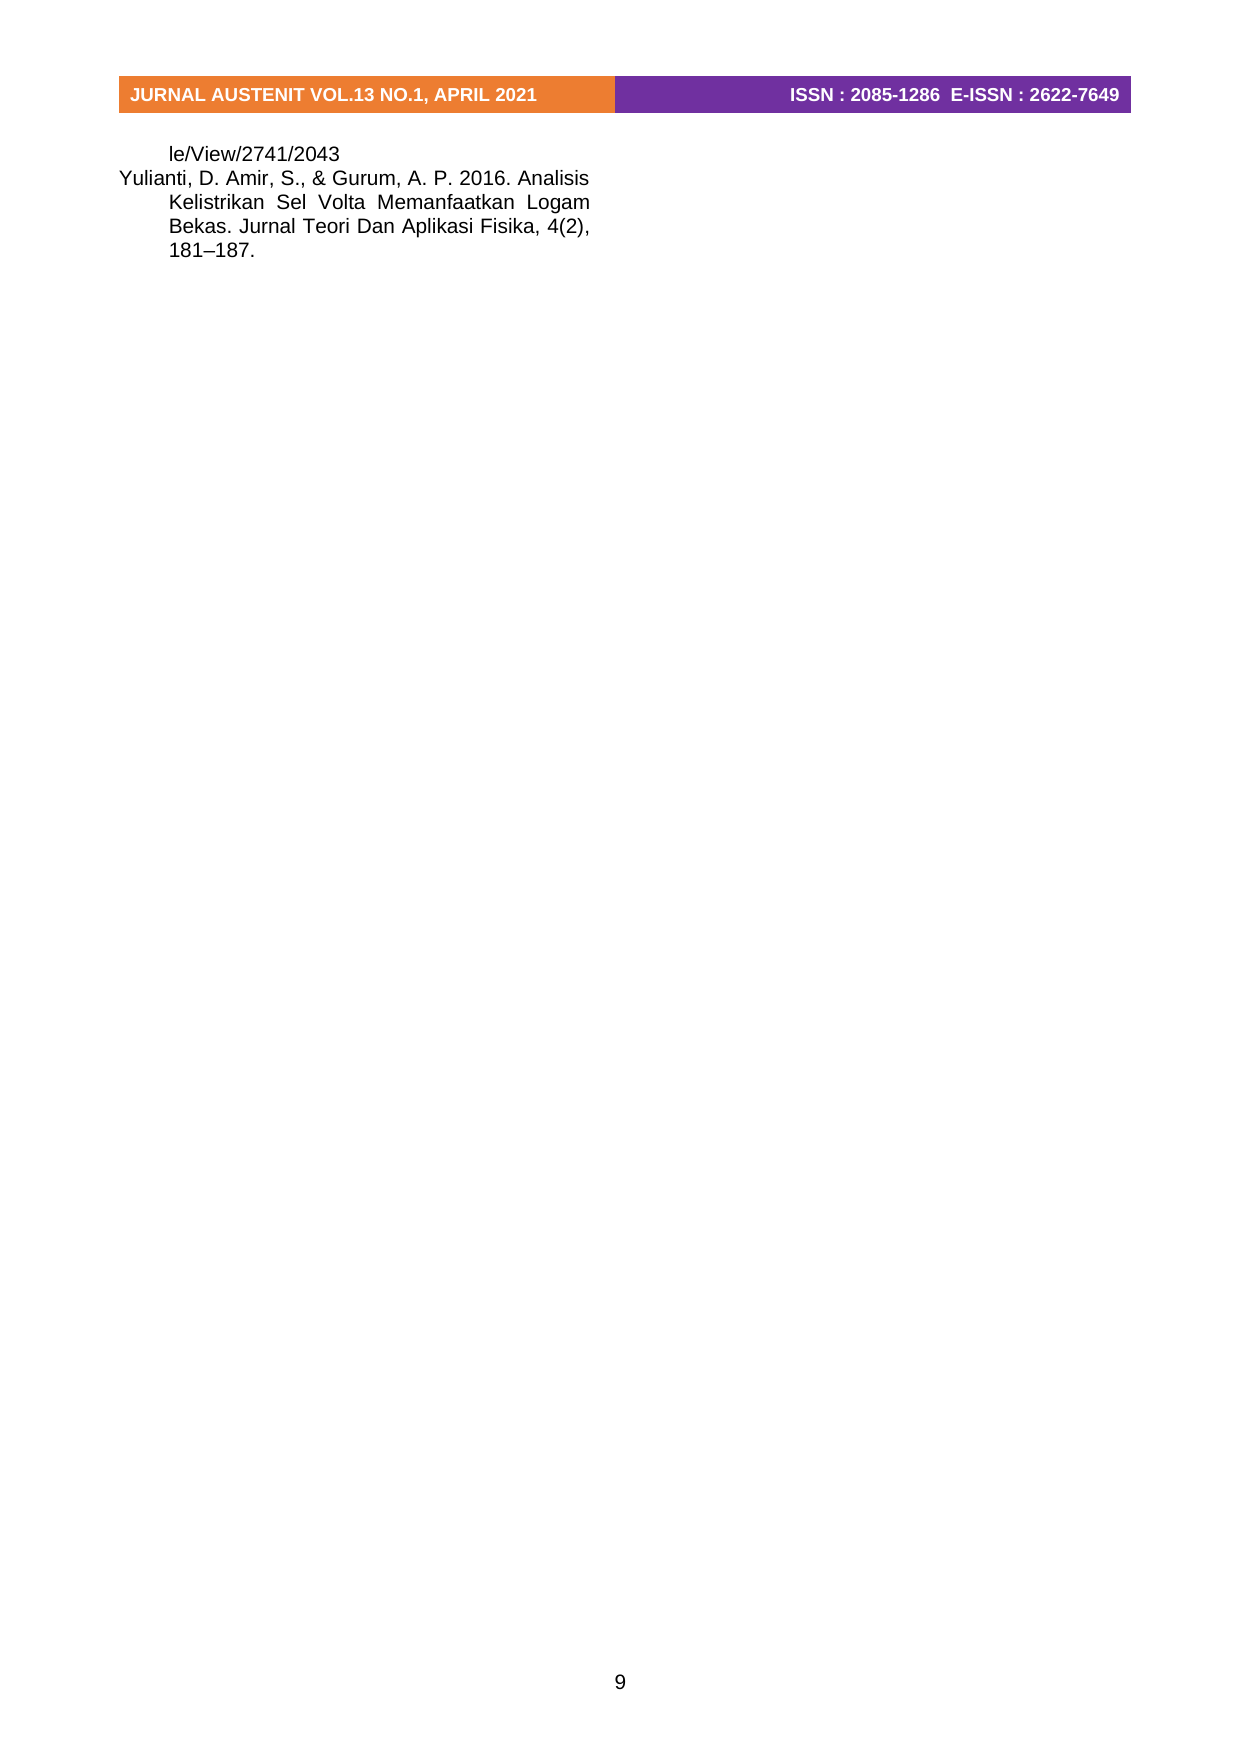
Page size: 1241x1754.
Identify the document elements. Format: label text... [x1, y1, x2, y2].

text Yulianti, D. Amir, S., & Gurum, A. P. 2016. Analisis Kelistrikan Sel Volta Memanfaatkan Logam Bekas. Jurnal Teori Dan Aplikasi Fisika, 4(2), 181–187. [118, 166, 591, 261]
